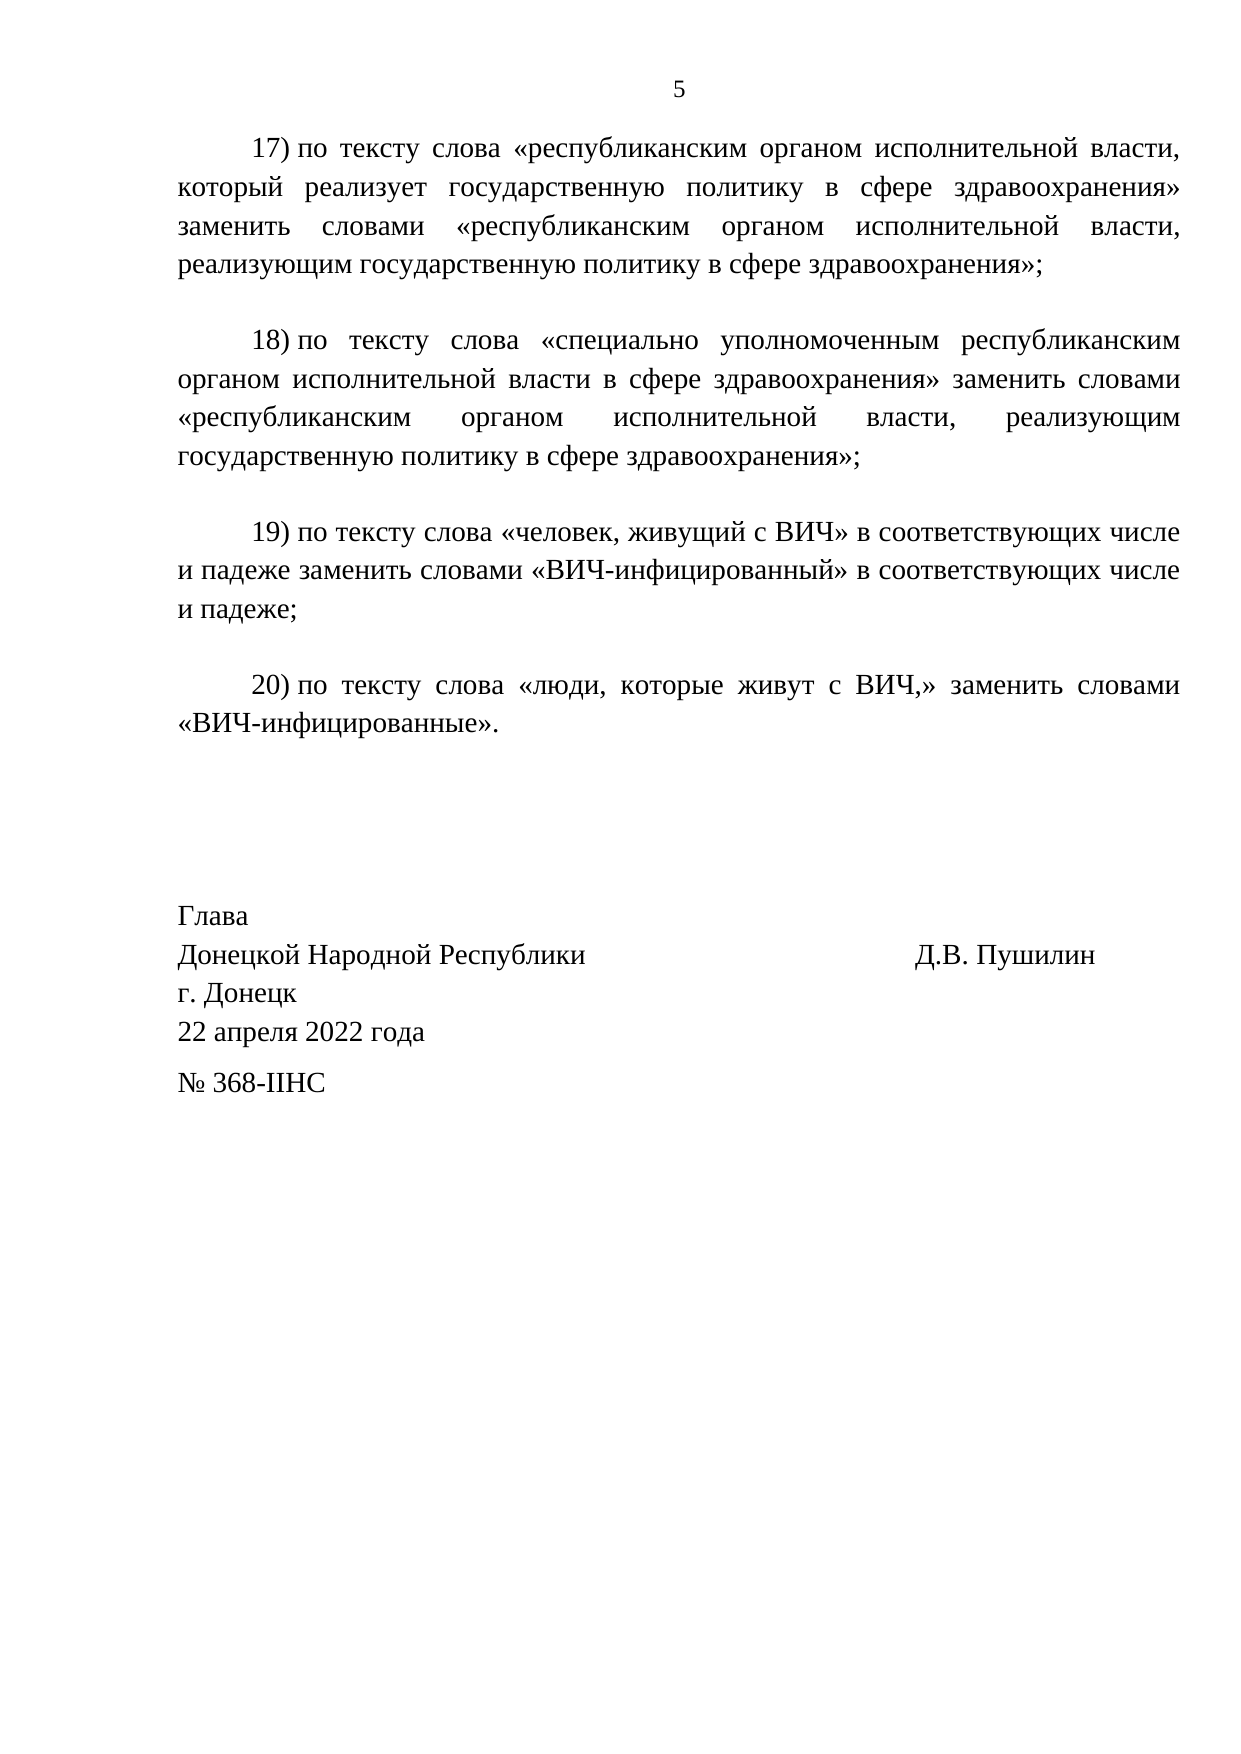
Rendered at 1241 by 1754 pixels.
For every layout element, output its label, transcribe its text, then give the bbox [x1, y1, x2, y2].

text 20) по тексту слова «люди, которые живут с ВИЧ,» заменить словами «ВИЧ-инфицированные». [177, 667, 1181, 739]
text Глава [177, 898, 1181, 932]
text 22 апреля 2022 года [177, 1014, 1181, 1047]
text г. Донецк [177, 975, 1181, 1009]
text № 368-IIНС [177, 1065, 1181, 1098]
text 19) по тексту слова «человек, живущий с ВИЧ» в соответствующих числе и падеже заменить словами «ВИЧ-инфицированный» в соответствующих числе и падеже; [177, 514, 1181, 624]
text Донецкой Народной Республики Д.В. Пушилин [177, 937, 1181, 970]
text 17) по тексту слова «республиканским органом исполнительной власти, который реализует государственную политику в сфере здравоохранения» заменить словами «республиканским органом исполнительной власти, реализующим государственную политику в сфере здравоохранения»; [177, 131, 1181, 280]
text 18) по тексту слова «специально уполномоченным республиканским органом исполнительной власти в сфере здравоохранения» заменить словами «республиканским органом исполнительной власти, реализующим государственную политику в сфере здравоохранения»; [177, 322, 1181, 471]
